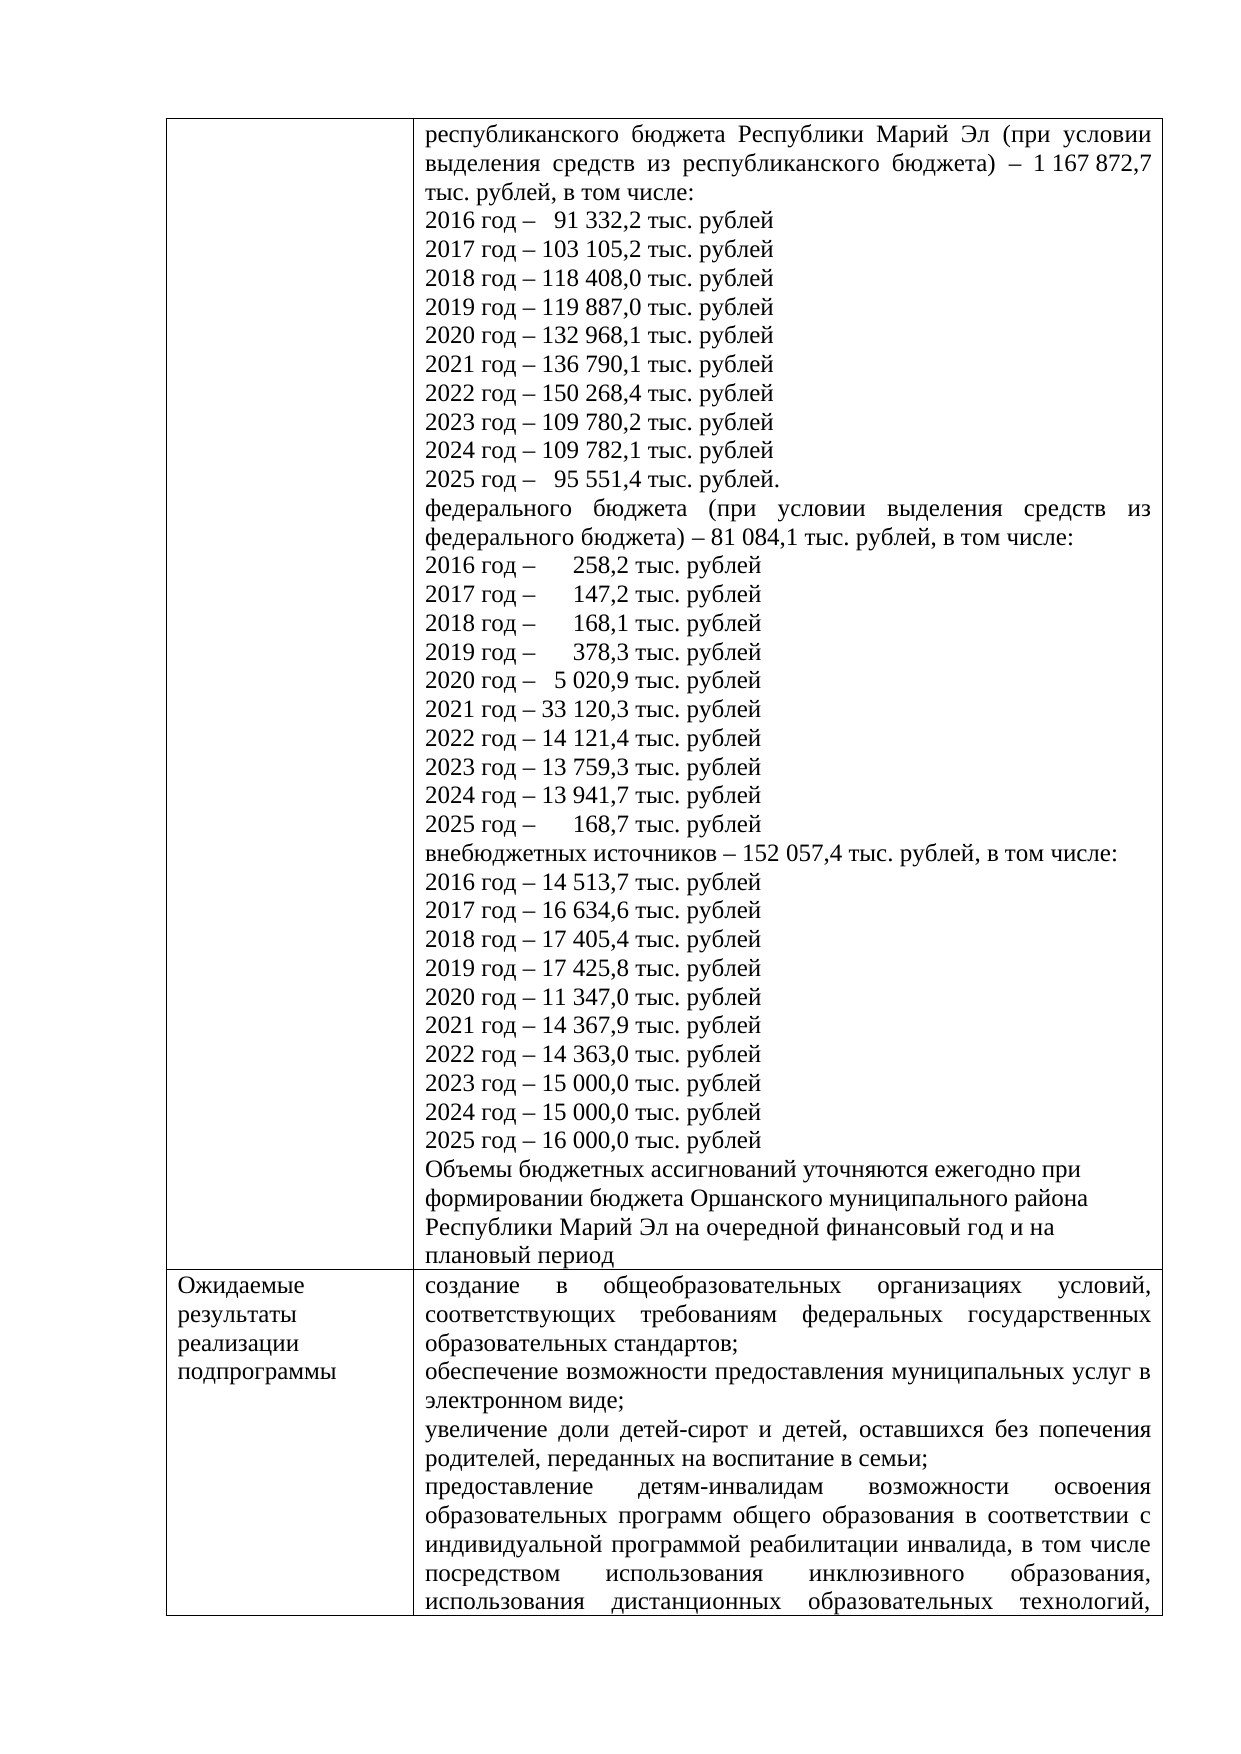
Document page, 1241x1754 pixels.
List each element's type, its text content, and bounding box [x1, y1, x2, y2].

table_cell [167, 1270, 413, 1615]
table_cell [167, 119, 413, 1269]
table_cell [414, 119, 1162, 1269]
